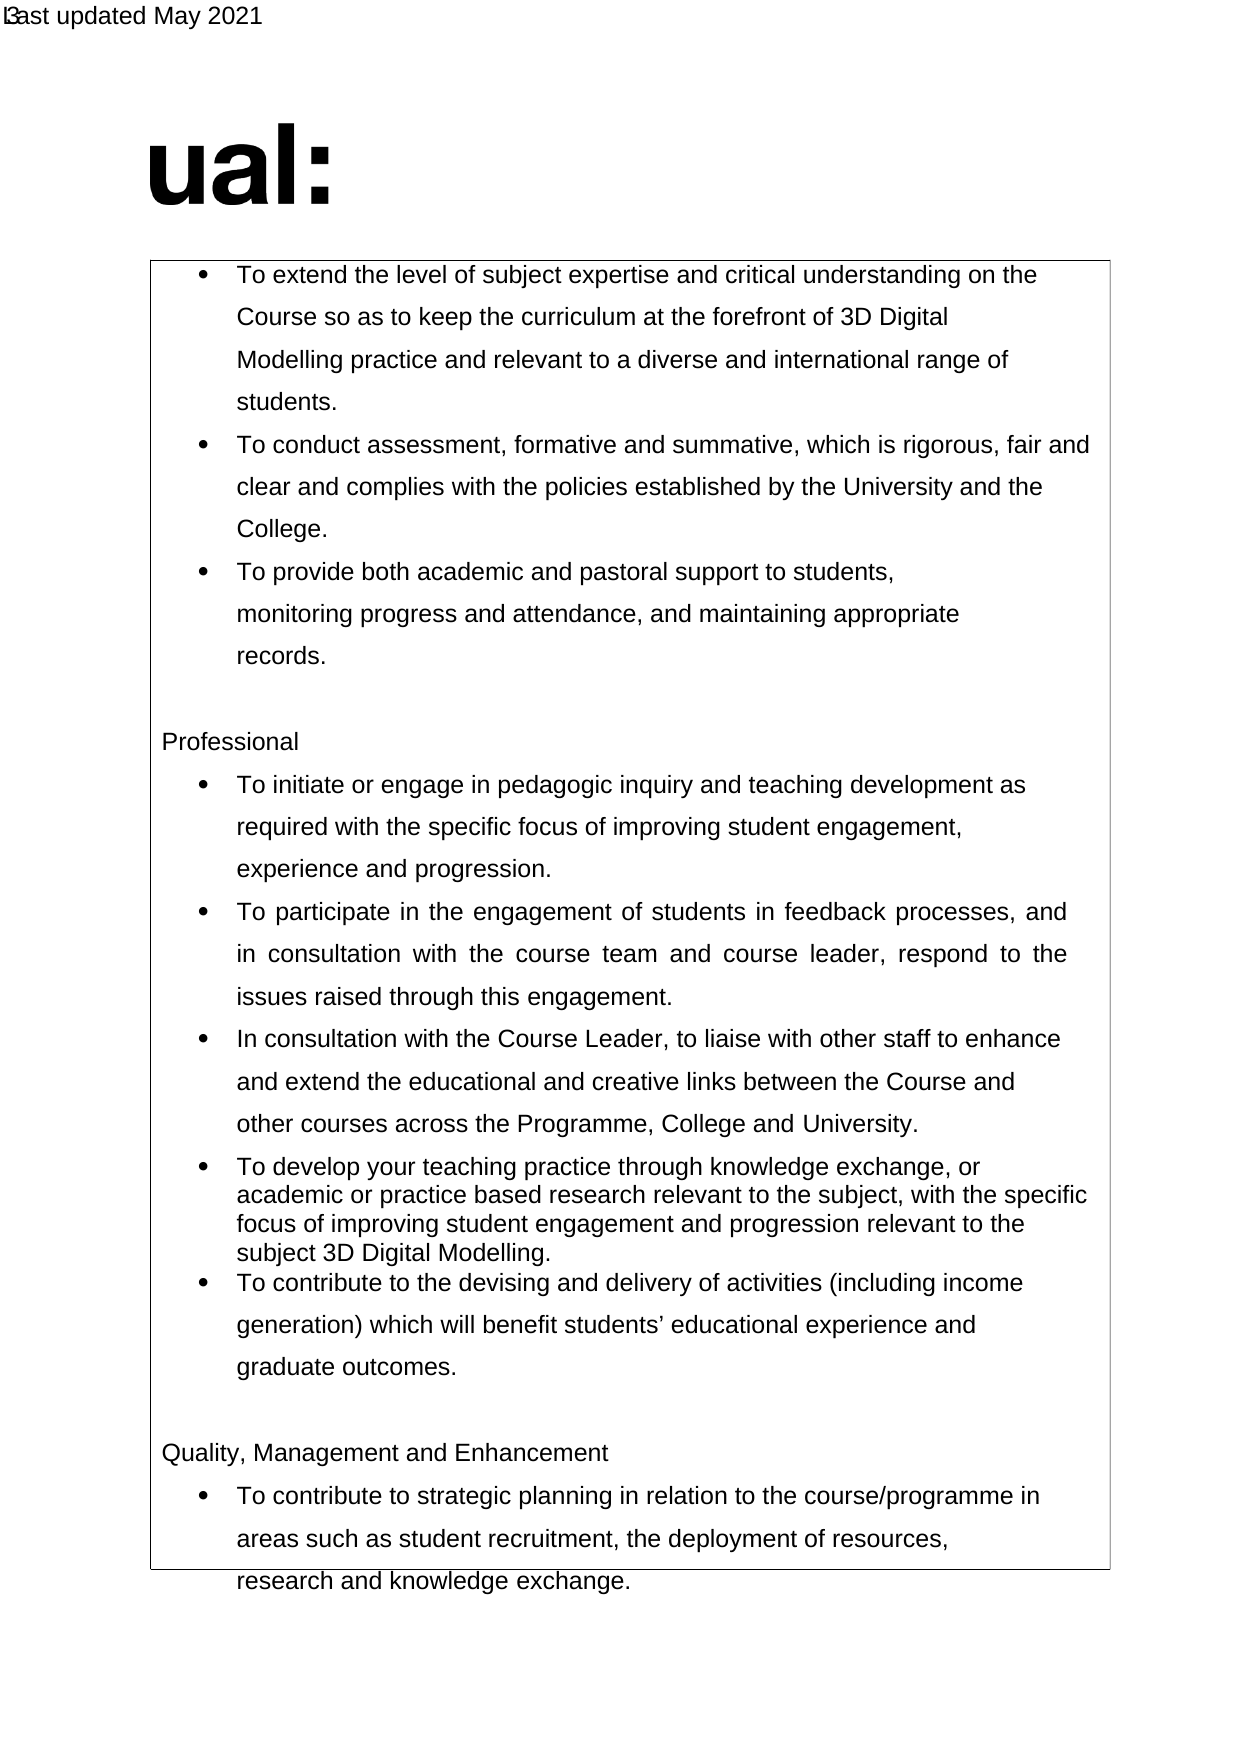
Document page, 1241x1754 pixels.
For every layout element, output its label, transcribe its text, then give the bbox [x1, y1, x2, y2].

list To contribute to the devising and delivery of activities (including income generation) which will benefit students’ educational experience and graduate outcomes. [199, 1268, 1083, 1381]
list To conduct assessment, formative and summative, which is rigorous, fair and clear and complies with the policies established by the University and the College. [199, 430, 1092, 543]
list To initiate or engage in pedagogic inquiry and teaching development as required with the specific focus of improving student engagement, experience and progression. [199, 770, 1092, 883]
text Quality, Management and Enhancement [161, 1438, 1121, 1467]
list To contribute to strategic planning in relation to the course/programme in areas such as student recruitment, the deployment of resources, research and knowledge exchange. [199, 1481, 1053, 1594]
picture [150, 123, 329, 205]
list To participate in the engagement of students in feedback processes, and in consultation with the course team and course leader, respond to the issues raised through this engagement. [199, 897, 1069, 1010]
list To provide both academic and pastoral support to students, monitoring progress and attendance, and maintaining appropriate records. [199, 557, 1019, 669]
list To develop your teaching practice through knowledge exchange, or academic or practice based research relevant to the subject, with the specific focus of improving student engagement and progression relevant to the subject 3D Digital Modelling. [199, 1152, 1094, 1267]
text Professional [161, 726, 1121, 755]
list To extend the level of subject expertise and critical understanding on the Course so as to keep the curriculum at the forefront of 3D Digital Modelling practice and relevant to a diverse and international range of students. [199, 259, 1049, 416]
list In consultation with the Course Leader, to liaise with other staff to enhance and extend the educational and creative links between the Course and other courses across the Programme, College and University. [199, 1024, 1080, 1138]
